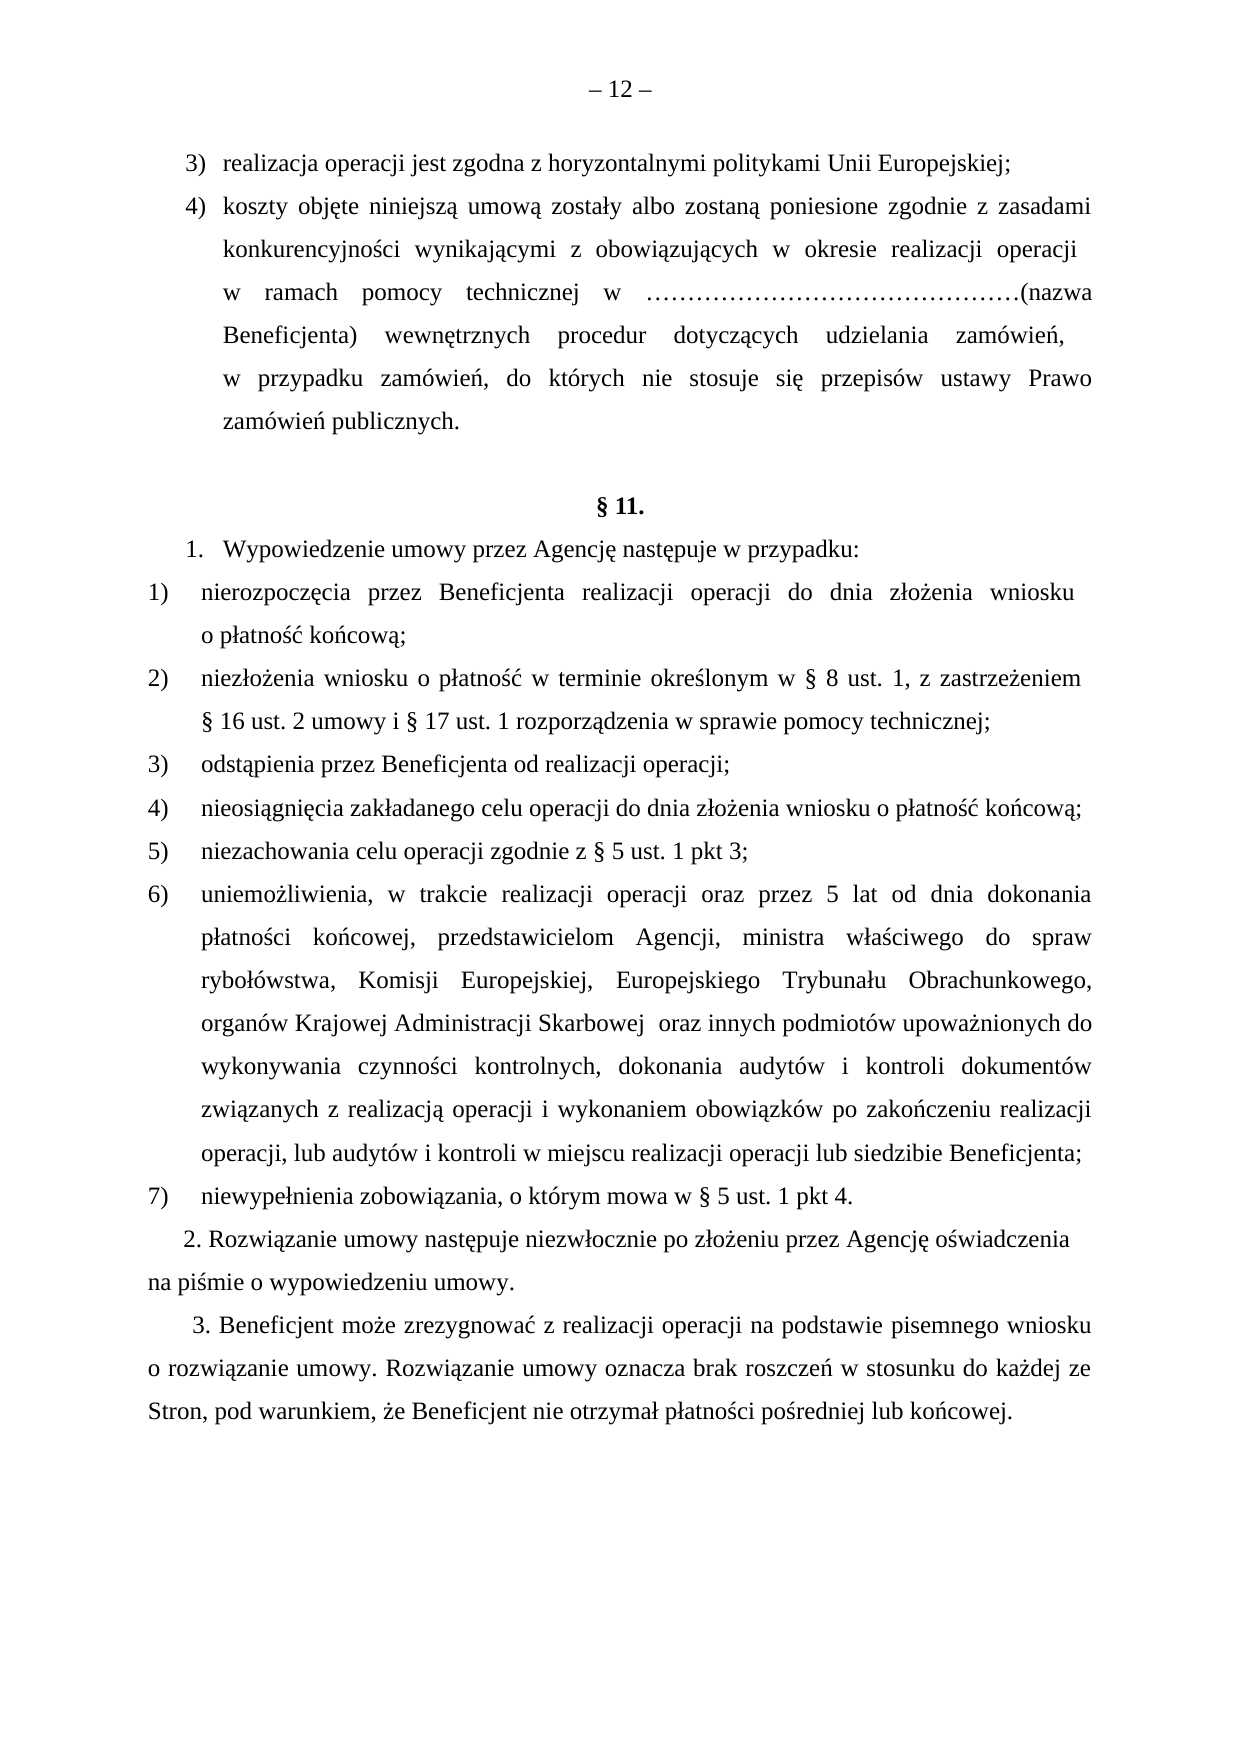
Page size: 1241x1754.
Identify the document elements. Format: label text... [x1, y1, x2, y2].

text § 11. [148, 491, 1092, 519]
text 2. Rozwiązanie umowy następuje niezwłocznie po złożeniu przez Agencję oświadczenia [165, 1224, 1092, 1253]
text 4) nieosiągnięcia zakładanego celu operacji do dnia złożenia wniosku o płatność końcową; [148, 793, 1092, 821]
text 3) odstąpienia przez Beneficjenta od realizacji operacji; [148, 749, 1092, 778]
text 2) niezłożenia wniosku o płatność w terminie określonym w § 8 ust. 1, z zastrzeżeniem § 16 ust. 2 umowy i § 17 ust. 1 rozporządzenia w sprawie pomocy technicznej; [148, 663, 1092, 735]
text 5) niezachowania celu operacji zgodnie z § 5 ust. 1 pkt 3; [148, 836, 1092, 864]
list realizacja operacji jest zgodna z horyzontalnymi politykami Unii Europejskiej; [185, 148, 1092, 176]
text 6) uniemożliwienia, w trakcie realizacji operacji oraz przez 5 lat od dnia dokonania płatności końcowej, przedstawicielom Agencji, ministra właściwego do spraw rybołówstwa, Komisji Europejskiej, Europejskiego Trybunału Obrachunkowego, organów Krajowej Administracji Skarbowej oraz innych podmiotów upoważnionych do wykonywania czynności kontrolnych, dokonania audytów i kontroli dokumentów związanych z realizacją operacji i wykonaniem obowiązków po zakończeniu realizacji operacji, lub audytów i kontroli w miejscu realizacji operacji lub siedzibie Beneficjenta; [148, 879, 1092, 1166]
text 3. Beneficjent może zrezygnować z realizacji operacji na podstawie pisemnego wniosku o rozwiązanie umowy. Rozwiązanie umowy oznacza brak roszczeń w stosunku do każdej ze Stron, pod warunkiem, że Beneficjent nie otrzymał płatności pośredniej lub końcowej. [148, 1310, 1092, 1425]
text 1) nierozpoczęcia przez Beneficjenta realizacji operacji do dnia złożenia wniosku o płatność końcową; [148, 577, 1092, 649]
list koszty objęte niniejszą umową zostały albo zostaną poniesione zgodnie z zasadami konkurencyjności wynikającymi z obowiązujących w okresie realizacji operacji w ramach pomocy technicznej w ………………………………………(nazwa Beneficjenta) wewnętrznych procedur dotyczących udzielania zamówień, w przypadku zamówień, do których nie stosuje się przepisów ustawy Prawo zamówień publicznych. [185, 191, 1092, 435]
text 7) niewypełnienia zobowiązania, o którym mowa w § 5 ust. 1 pkt 4. [148, 1181, 1092, 1209]
text na piśmie o wypowiedzeniu umowy. [148, 1267, 1092, 1296]
list Wypowiedzenie umowy przez Agencję następuje w przypadku: [185, 534, 1092, 563]
